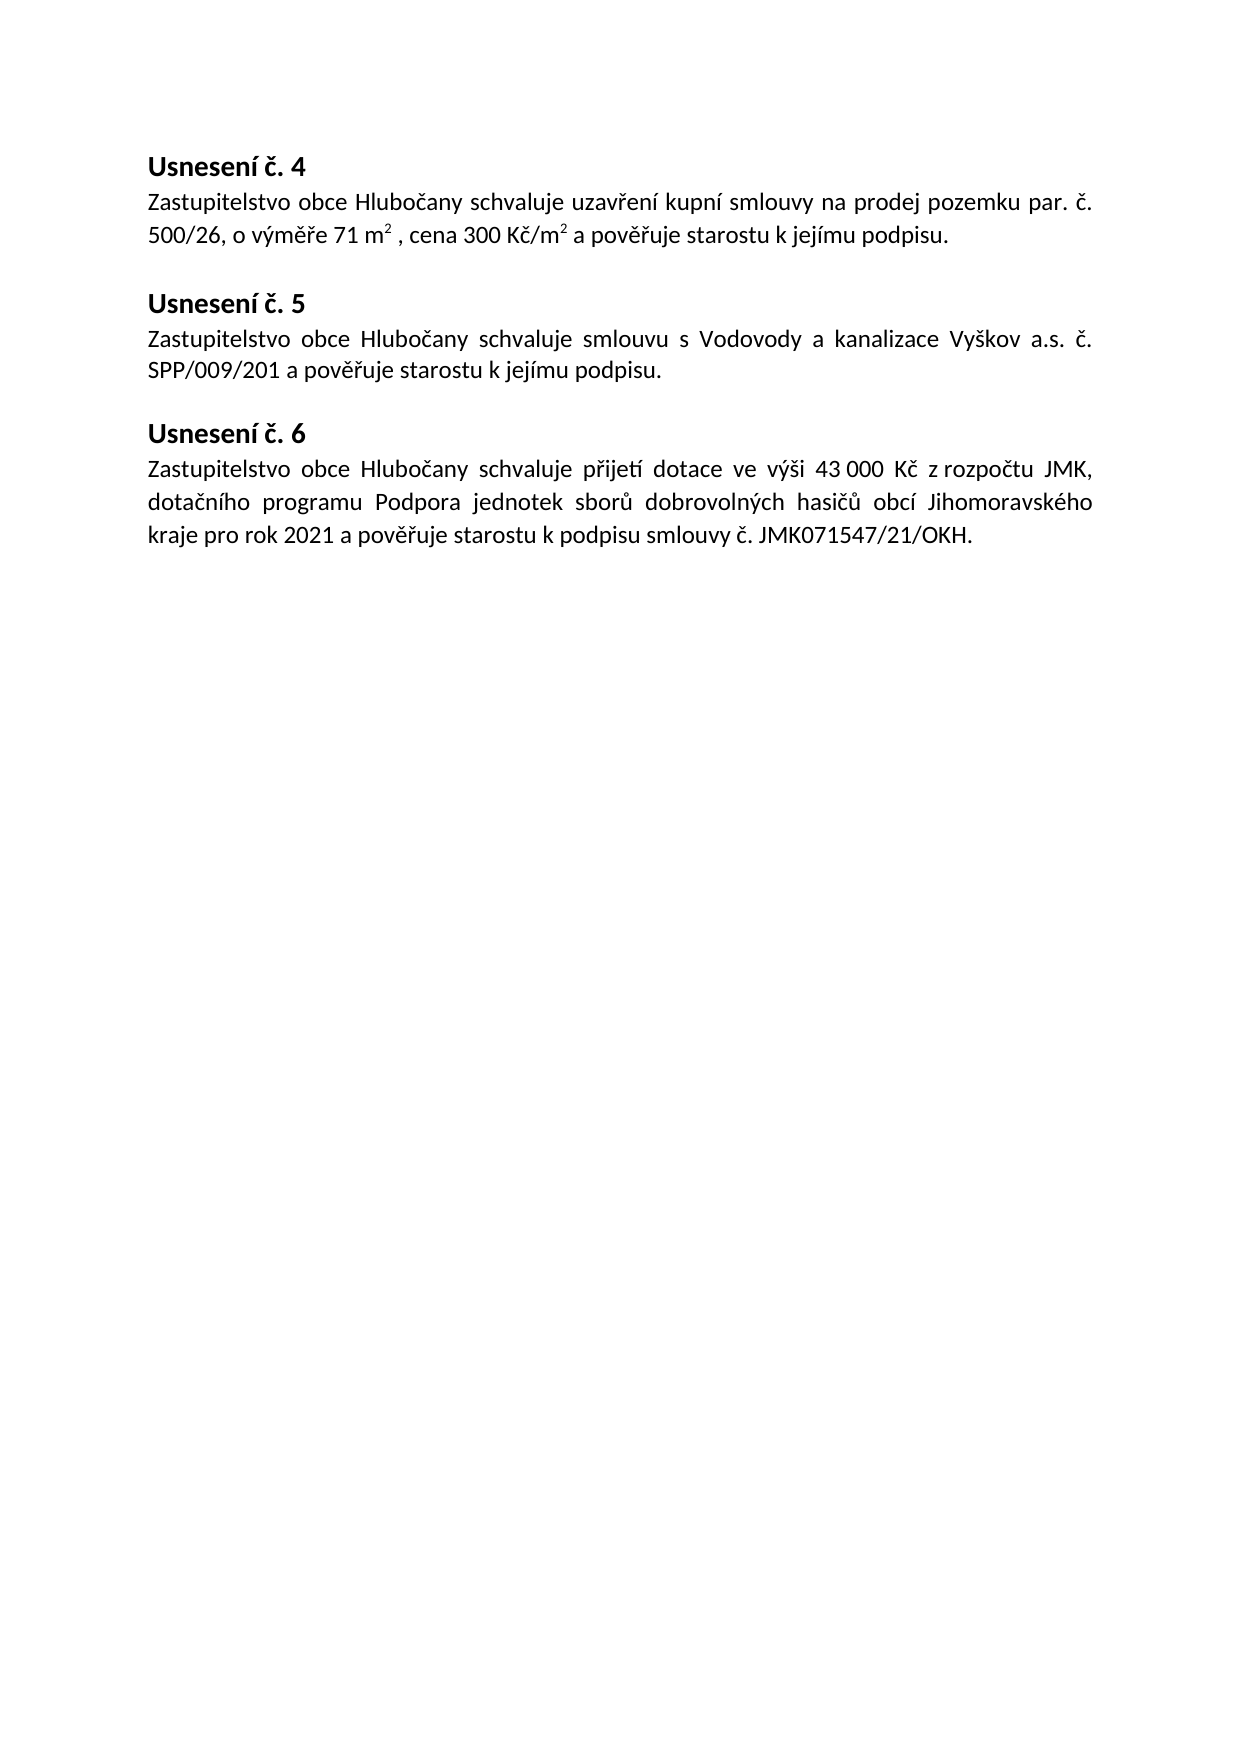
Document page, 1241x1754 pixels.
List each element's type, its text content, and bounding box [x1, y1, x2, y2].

text Zastupitelstvo obce Hlubočany schvaluje smlouvu s Vodovody a kanalizace Vyškov a.s. č. SPP/009/201 a pověřuje starostu k jejímu podpisu. [148, 323, 1093, 384]
text Usnesení č. 4 [148, 148, 1093, 183]
text Usnesení č. 5 [148, 285, 1093, 320]
text Zastupitelstvo obce Hlubočany schvaluje uzavření kupní smlouvy na prodej pozemku par. č. 500/26, o výměře 71 m2 , cena 300 Kč/m2 a pověřuje starostu k jejímu podpisu. [148, 186, 1093, 249]
text Zastupitelstvo obce Hlubočany schvaluje přijetí dotace ve výši 43 000 Kč z rozpočtu JMK, dotačního programu Podpora jednotek sborů dobrovolných hasičů obcí Jihomoravského kraje pro rok 2021 a pověřuje starostu k podpisu smlouvy č. JMK071547/21/OKH. [148, 453, 1093, 549]
text Usnesení č. 6 [148, 415, 1093, 450]
